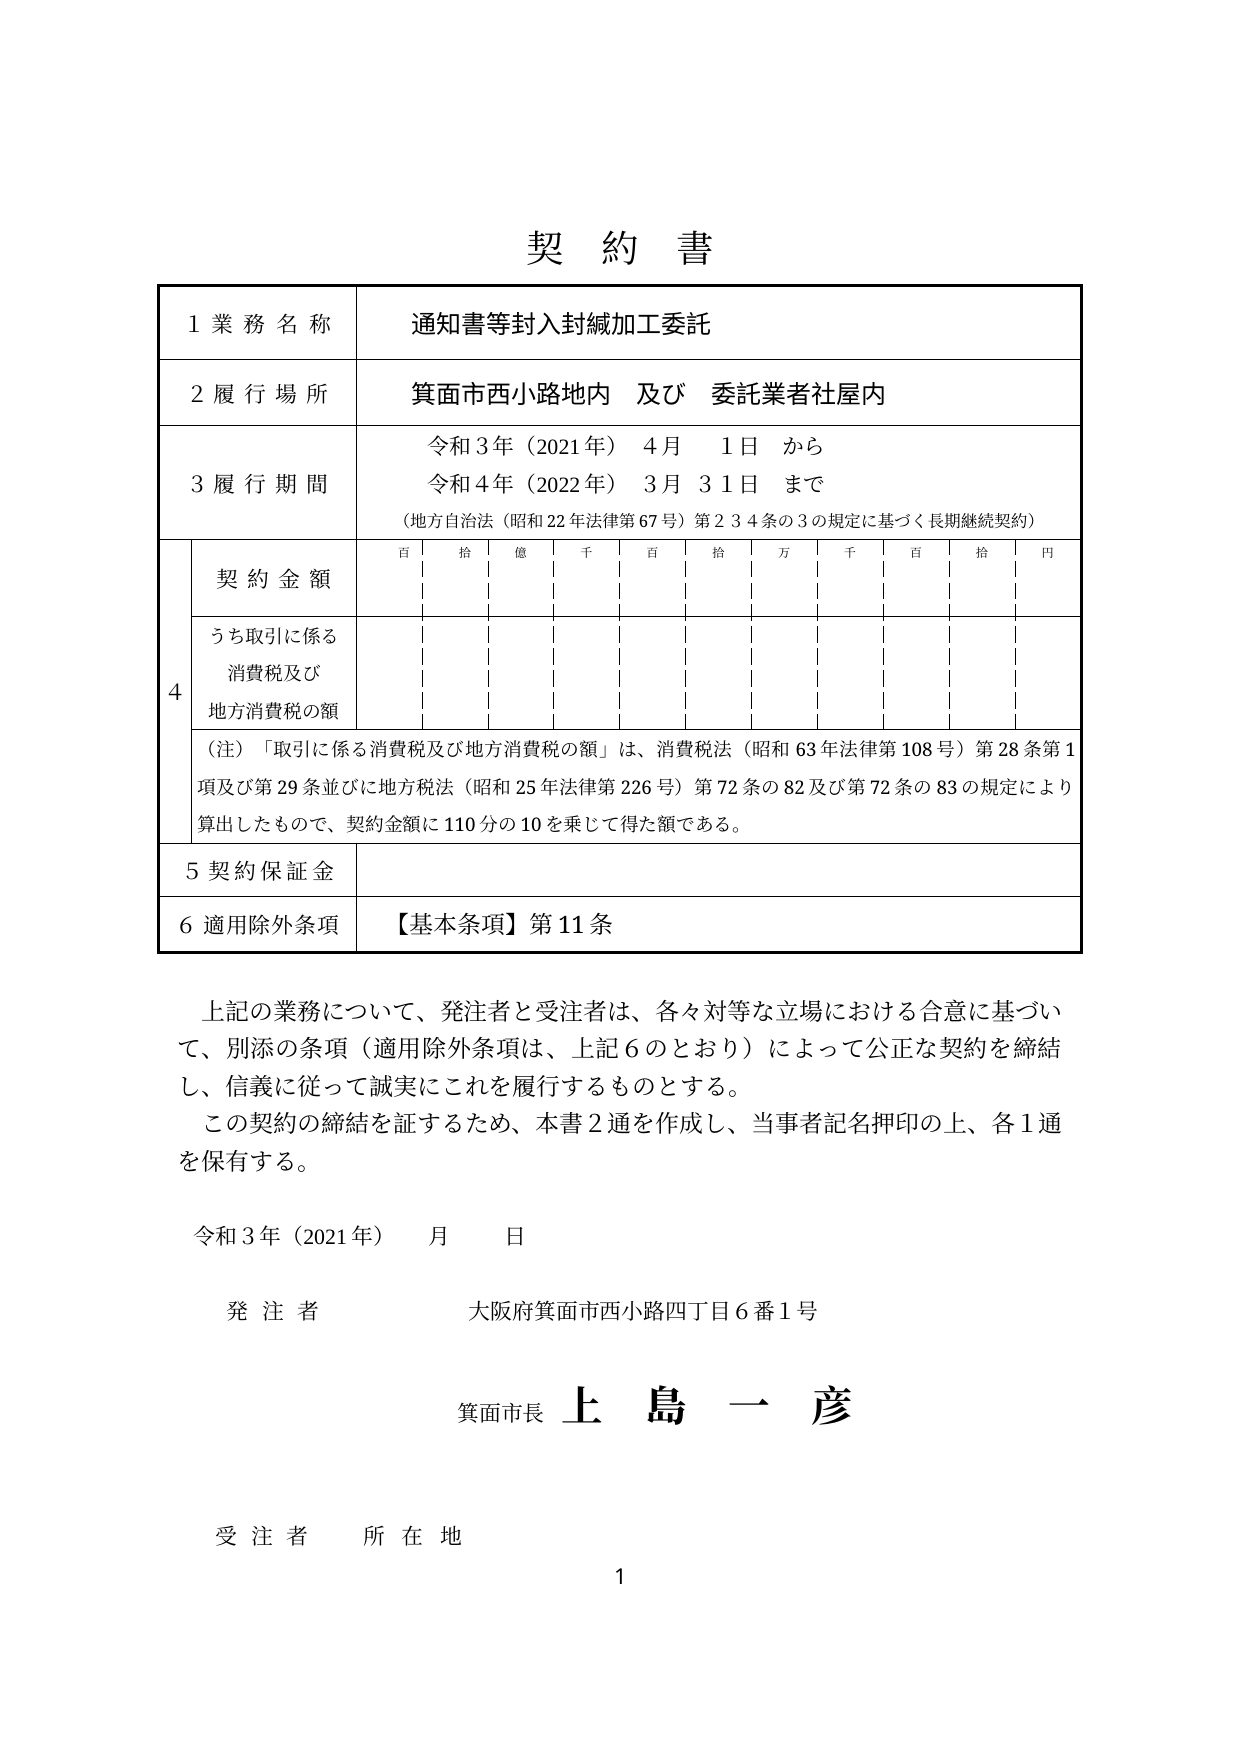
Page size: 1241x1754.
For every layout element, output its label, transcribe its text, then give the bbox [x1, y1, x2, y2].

table_cell 拾 [422, 540, 488, 616]
table_cell 万 [752, 540, 817, 616]
text 上記の業務について、発注者と受注者は、各々対等な立場における合意に基づいて、別添の条項（適用除外条項は、上記６のとおり）によって公正な契約を締結し、信義に従って誠実にこれを履行するものとする｡ [177, 991, 1063, 1104]
text 令和３年（2021年） 月 日 [177, 1216, 1063, 1254]
table_cell [554, 617, 620, 729]
table_cell [686, 617, 752, 729]
table_cell ６ 適用除外条項 [160, 897, 356, 951]
table_cell [422, 617, 488, 729]
table_cell 契約金額 [192, 540, 356, 616]
table_cell [818, 617, 883, 729]
table_cell 拾 [686, 540, 752, 616]
table_cell ２ 履行場所 [160, 360, 356, 425]
table_cell 箕面市西小路地内 及び 委託業者社屋内 [357, 360, 1080, 425]
table_cell ５ 契約保証金 [160, 844, 356, 896]
text 箕面市長 上 島 一 彦 [177, 1366, 1063, 1441]
table_cell [620, 617, 686, 729]
table_cell 百 [620, 540, 686, 616]
table_cell 百 [883, 540, 949, 616]
table_cell [1015, 617, 1080, 729]
table_cell [357, 844, 1080, 896]
table_cell [752, 617, 817, 729]
table_cell 億 [488, 540, 554, 616]
table_cell [949, 617, 1015, 729]
table_cell 【基本条項】第11条 [357, 897, 1080, 951]
table_cell 百 [357, 540, 422, 616]
table_header 通知書等封入封緘加工委託 [357, 287, 1080, 359]
table_cell [488, 617, 554, 729]
table_cell （注）「取引に係る消費税及び地方消費税の額」は、消費税法（昭和63年法律第108号）第28条第1項及び第29条並びに地方税法（昭和25年法律第226号）第72条の82及び第72条の83の規定により算出したもので、契約金額に110分の10を乗じて得た額である。 [192, 730, 1080, 843]
text この契約の締結を証するため、本書２通を作成し、当事者記名押印の上、各１通を保有する｡ [177, 1104, 1063, 1179]
table_cell [357, 617, 422, 729]
table_cell ４ [160, 540, 191, 843]
text 契 約 書 [177, 209, 1063, 284]
table_cell 千 [818, 540, 883, 616]
table_cell [883, 617, 949, 729]
table_cell 拾 [949, 540, 1015, 616]
table_header １ 業務名称 [160, 287, 356, 359]
table_cell うち取引に係る 消費税及び 地方消費税の額 [192, 617, 356, 729]
table_cell 千 [554, 540, 620, 616]
text 発注者 大阪府箕面市西小路四丁目６番１号 [177, 1291, 1063, 1329]
text 受注者 所在地 [177, 1516, 1063, 1554]
table_cell 令和３年（2021年） ４月 １日 から 令和４年（2022年） ３月 ３１日 まで （地方自治法（昭和22年法律第67号）第２３４条の３の規定に基づく長期継続契約） [357, 426, 1080, 539]
table_cell 円 [1015, 540, 1080, 616]
table_cell ３ 履行期間 [160, 426, 356, 539]
